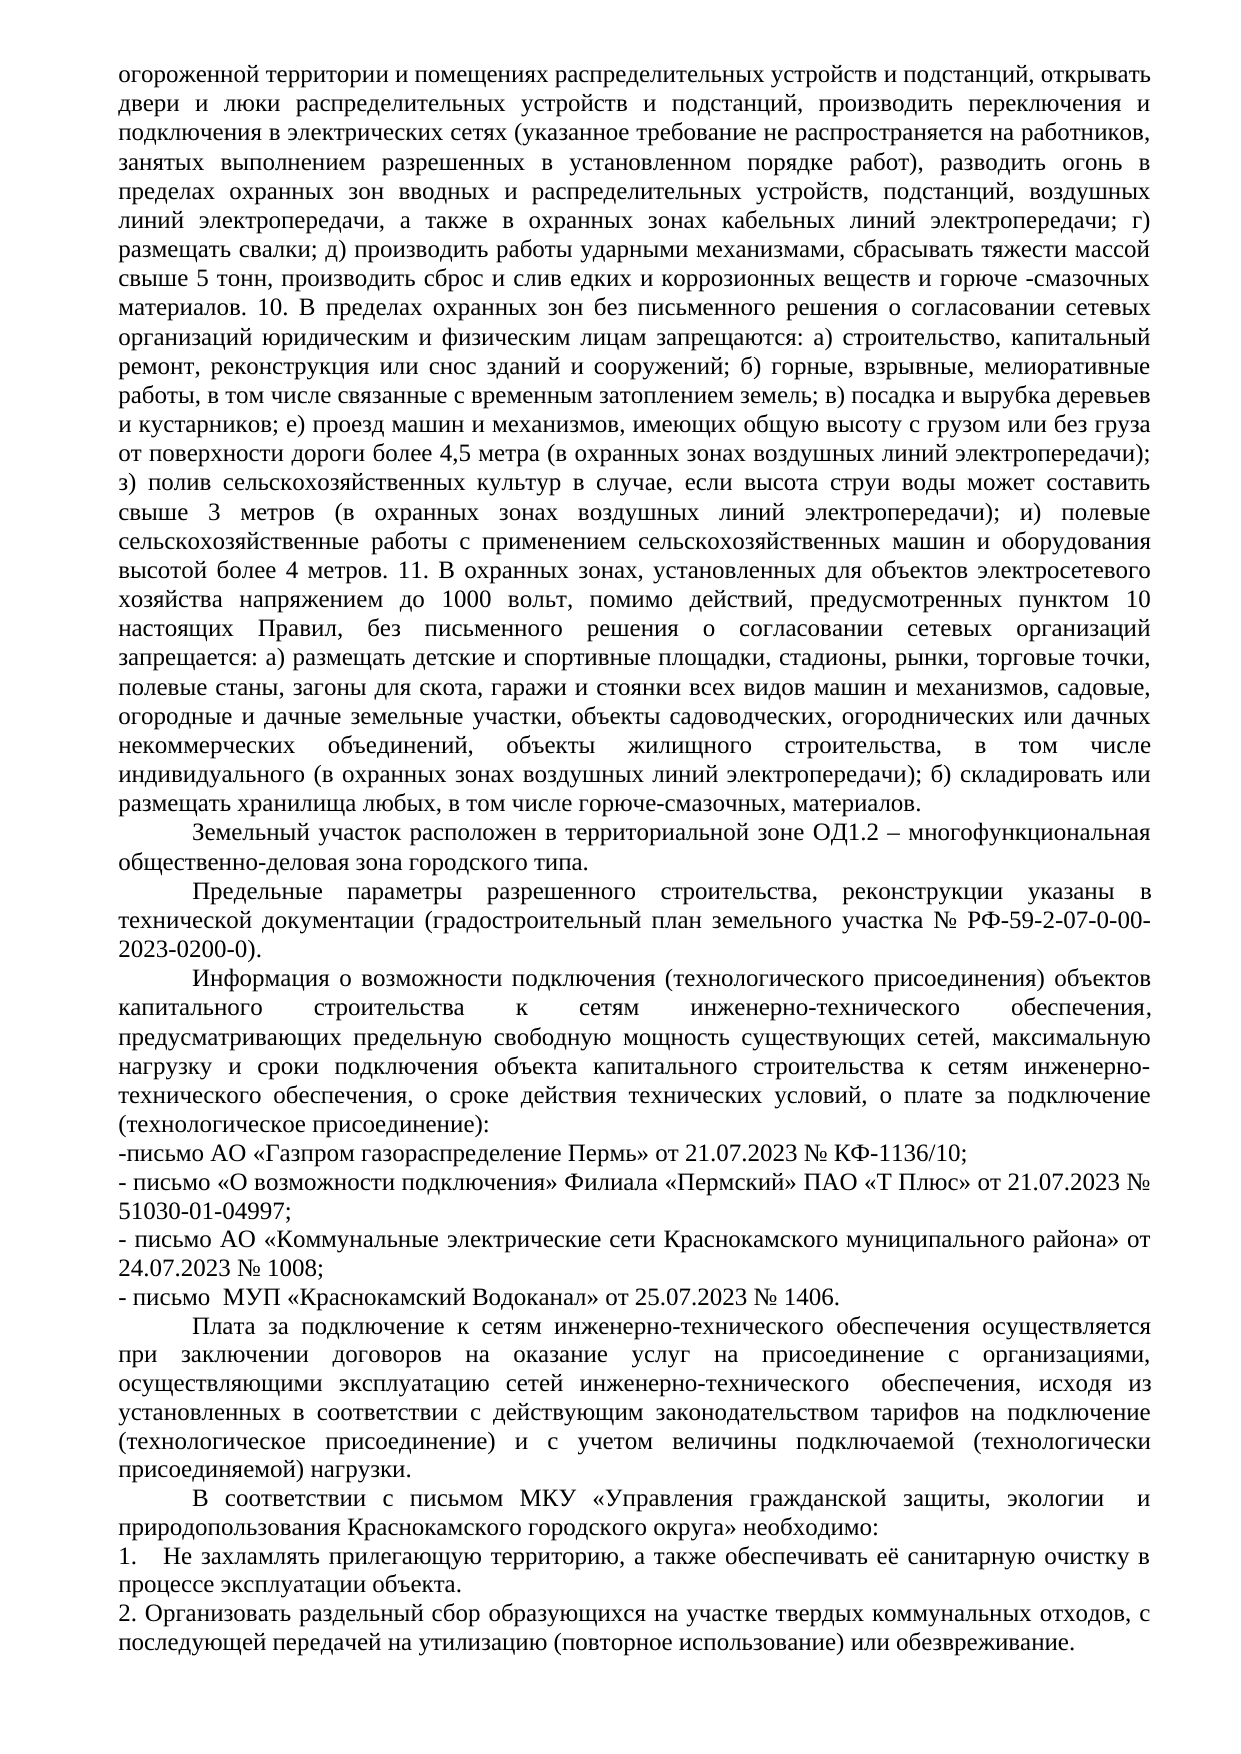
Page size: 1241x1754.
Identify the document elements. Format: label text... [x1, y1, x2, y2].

text Информация о возможности подключения (технологического присоединения) объектов капитального строительства к сетям инженерно-технического обеспечения, предусматривающих предельную свободную мощность существующих сетей, максимальную нагрузку и сроки подключения объекта капитального строительства к сетям инженерно-технического обеспечения, о сроке действия технических условий, о плате за подключение (технологическое присоединение): [118, 963, 1152, 1138]
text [118, 59, 1152, 817]
text 1. Не захламлять прилегающую территорию, а также обеспечивать её санитарную очистку в процессе эксплуатации объекта. [118, 1541, 1152, 1598]
text 2. Организовать раздельный сбор образующихся на участке твердых коммунальных отходов, с последующей передачей на утилизацию (повторное использование) или обезвреживание. [118, 1598, 1152, 1656]
text -письмо АО «Газпром газораспределение Пермь» от 21.07.2023 № КФ-1136/10; [118, 1138, 1152, 1167]
text - письмо «О возможности подключения» Филиала «Пермский» ПАО «Т Плюс» от 21.07.2023 № 51030-01-04997; [118, 1167, 1152, 1224]
text Предельные параметры разрешенного строительства, реконструкции указаны в технической документации (градостроительный план земельного участка № РФ-59-2-07-0-00-2023-0200-0). [118, 876, 1152, 963]
text Плата за подключение к сетям инженерно-технического обеспечения осуществляется при заключении договоров на оказание услуг на присоединение с организациями, осуществляющими эксплуатацию сетей инженерно-технического обеспечения, исходя из установленных в соответствии с действующим законодательством тарифов на подключение (технологическое присоединение) и с учетом величины подключаемой (технологически присоединяемой) нагрузки. [118, 1311, 1152, 1483]
text Земельный участок расположен в территориальной зоне ОД1.2 – многофункциональная общественно-деловая зона городского типа. [118, 817, 1152, 876]
text В соответствии с письмом МКУ «Управления гражданской защиты, экологии и природопользования Краснокамского городского округа» необходимо: [118, 1483, 1152, 1541]
text - письмо АО «Коммунальные электрические сети Краснокамского муниципального района» от 24.07.2023 № 1008; [118, 1224, 1152, 1282]
text - письмо МУП «Краснокамский Водоканал» от 25.07.2023 № 1406. [118, 1282, 1152, 1311]
